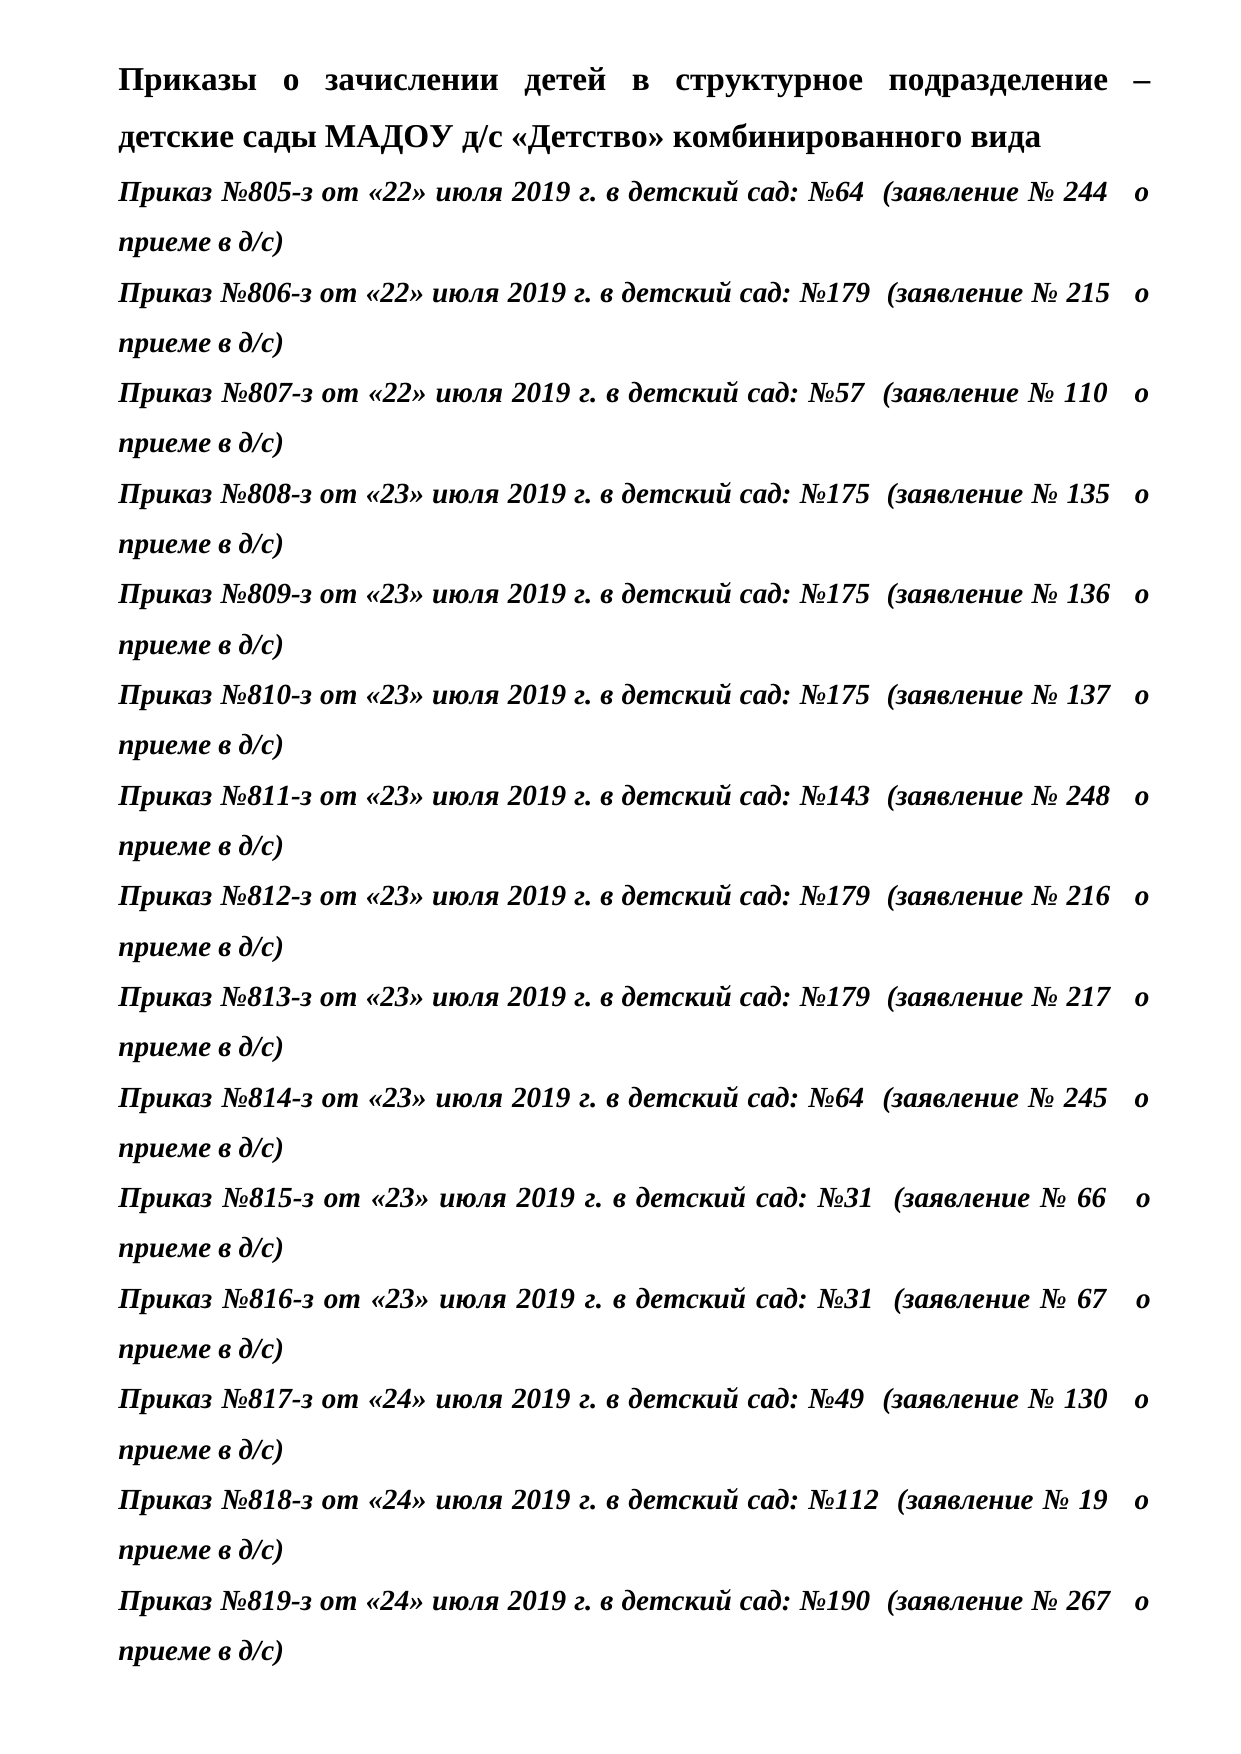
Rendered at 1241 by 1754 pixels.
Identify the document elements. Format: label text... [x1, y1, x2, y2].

text Приказ №815-з от «23» июля 2019 г. в детский сад: №31 (заявление № 66 о приеме в д/с) [118, 1180, 1152, 1264]
text Приказ №805-з от «22» июля 2019 г. в детский сад: №64 (заявление № 244 о приеме в д/с) [118, 174, 1152, 258]
text Приказ №816-з от «23» июля 2019 г. в детский сад: №31 (заявление № 67 о приеме в д/с) [118, 1281, 1152, 1365]
text Приказ №811-з от «23» июля 2019 г. в детский сад: №143 (заявление № 248 о приеме в д/с) [118, 778, 1152, 862]
text Приказ №813-з от «23» июля 2019 г. в детский сад: №179 (заявление № 217 о приеме в д/с) [118, 979, 1152, 1063]
text Приказ №818-з от «24» июля 2019 г. в детский сад: №112 (заявление № 19 о приеме в д/с) [118, 1482, 1152, 1566]
text Приказы о зачислении детей в структурное подразделение – детские сады МАДОУ д/с «Детство» комбинированного вида [118, 59, 1152, 155]
text Приказ №814-з от «23» июля 2019 г. в детский сад: №64 (заявление № 245 о приеме в д/с) [118, 1080, 1152, 1163]
text Приказ №810-з от «23» июля 2019 г. в детский сад: №175 (заявление № 137 о приеме в д/с) [118, 677, 1152, 761]
text Приказ №806-з от «22» июля 2019 г. в детский сад: №179 (заявление № 215 о приеме в д/с) [118, 275, 1152, 358]
text Приказ №817-з от «24» июля 2019 г. в детский сад: №49 (заявление № 130 о приеме в д/с) [118, 1382, 1152, 1465]
text Приказ №812-з от «23» июля 2019 г. в детский сад: №179 (заявление № 216 о приеме в д/с) [118, 878, 1152, 962]
text Приказ №819-з от «24» июля 2019 г. в детский сад: №190 (заявление № 267 о приеме в д/с) [118, 1583, 1152, 1667]
text Приказ №809-з от «23» июля 2019 г. в детский сад: №175 (заявление № 136 о приеме в д/с) [118, 577, 1152, 660]
text Приказ №807-з от «22» июля 2019 г. в детский сад: №57 (заявление № 110 о приеме в д/с) [118, 375, 1152, 459]
text Приказ №808-з от «23» июля 2019 г. в детский сад: №175 (заявление № 135 о приеме в д/с) [118, 476, 1152, 560]
